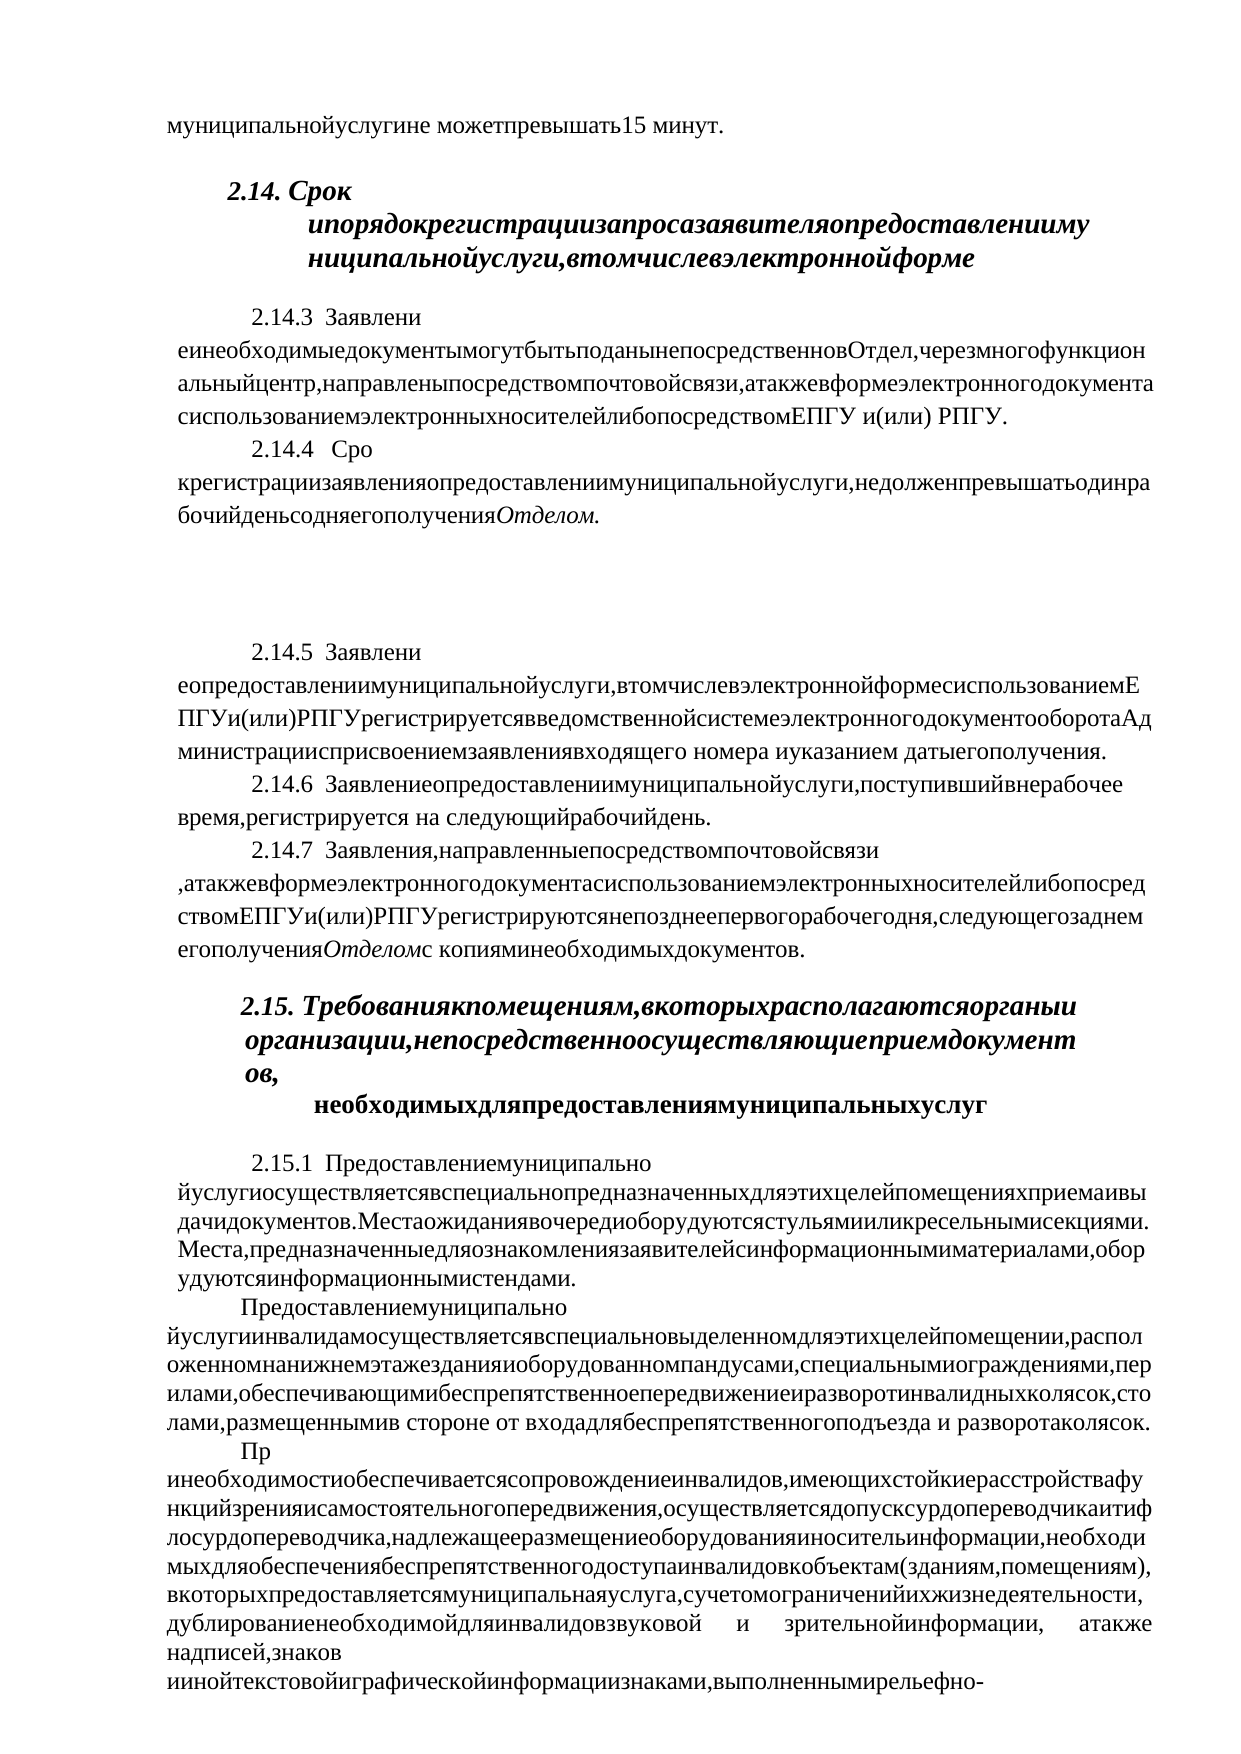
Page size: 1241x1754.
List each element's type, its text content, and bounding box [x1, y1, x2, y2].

list ЗаявлениеинеобходимыедокументымогутбытьподанынепосредственновОтдел,черезмногофункциональныйцентр,направленыпосредствомпочтовойсвязи,атакжевформеэлектронногодокументасиспользованиемэлектронныхносителейлибопосредствомЕПГУ и(или) РПГУ. [177, 302, 1156, 429]
text Предоставлениемуниципальнойуслугиинвалидамосуществляетсявспециальновыделенномдляэтихцелейпомещении,расположенномнанижнемэтажезданияиоборудованномпандусами,специальнымиограждениями,перилами,обеспечивающимибеспрепятственноепередвижениеиразворотинвалидныхколясок,столами,размещеннымив стороне от входадлябеспрепятственногоподъезда и разворотаколясок. [167, 1292, 1152, 1436]
list Заявлениеопредоставлениимуниципальнойуслуги,втомчислевэлектроннойформесиспользованиемЕПГУи(или)РПГУрегистрируетсявведомственнойсистемеэлектронногодокументооборотаАдминистрациисприсвоениемзаявлениявходящего номера иуказанием датыегополучения. [177, 637, 1152, 765]
list Предоставлениемуниципальнойуслугиосуществляетсявспециальнопредназначенныхдляэтихцелейпомещенияхприемаивыдачидокументов.Местаожиданиявочередиоборудуютсястульямииликресельнымисекциями.Места,предназначенныедляознакомлениязаявителейсинформационнымиматериалами,оборудуютсяинформационнымистендами. [177, 1148, 1152, 1292]
subtitle Срокипорядокрегистрациизапросазаявителяопредоставлениимуниципальнойуслуги,втомчислевэлектроннойформе [227, 173, 1104, 274]
text муниципальнойуслугине можетпревышать15 минут. [167, 110, 1167, 139]
text необходимыхдляпредоставлениямуниципальныхуслуг [314, 1089, 1167, 1120]
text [167, 1436, 1152, 1694]
list Срокрегистрациизаявленияопредоставлениимуниципальнойуслуги,недолженпревышатьодинрабочийденьсодняегополученияОтделом. [177, 434, 1155, 529]
subtitle Требованиякпомещениям,вкоторыхрасполагаютсяорганыиорганизации,непосредственноосуществляющиеприемдокументов, [241, 988, 1088, 1089]
list Заявления,направленныепосредствомпочтовойсвязи,атакжевформеэлектронногодокументасиспользованиемэлектронныхносителейлибопосредствомЕПГУи(или)РПГУрегистрируютсянепозднеепервогорабочегодня,следующегозаднемегополученияОтделомс копияминеобходимыхдокументов. [177, 835, 1152, 963]
list Заявлениеопредоставлениимуниципальнойуслуги,поступившийвнерабочее время,регистрируется на следующийрабочийдень. [177, 769, 1152, 831]
